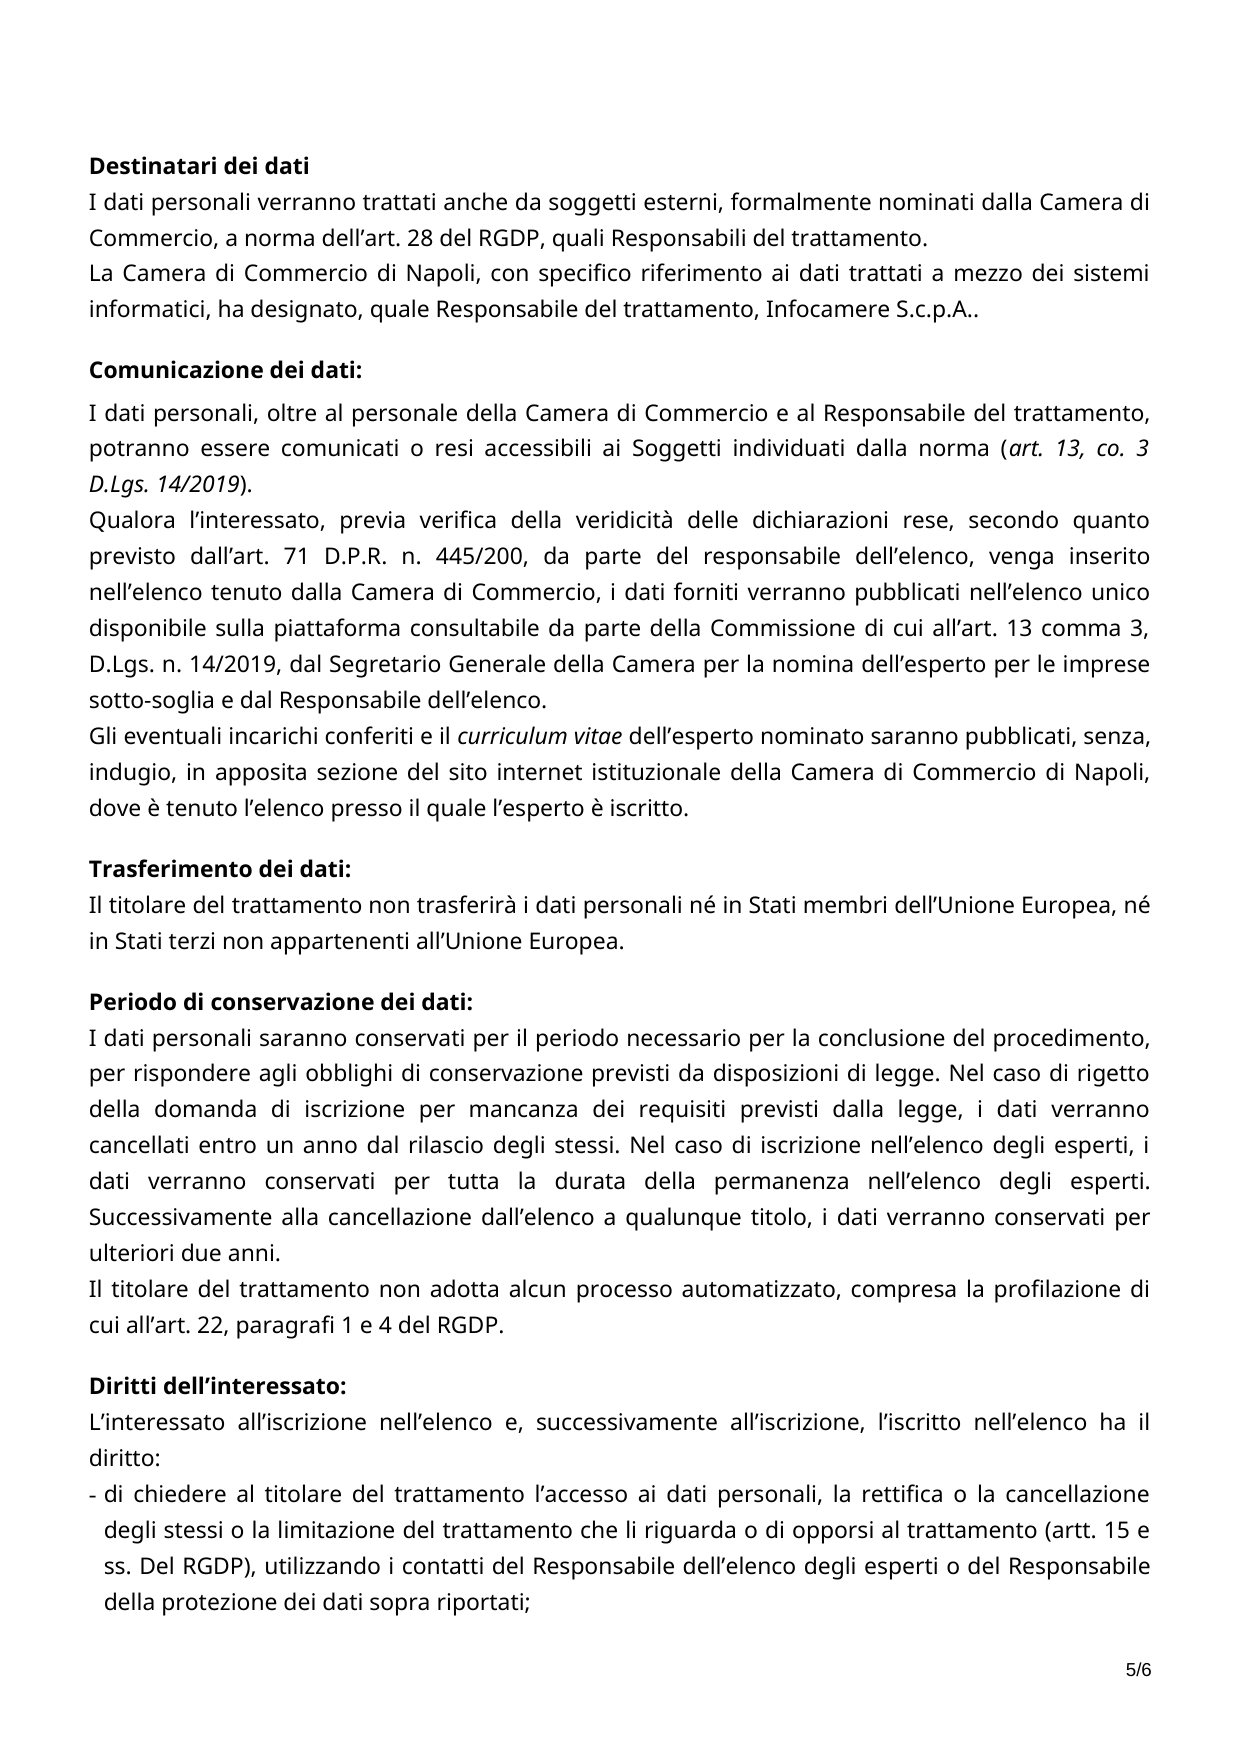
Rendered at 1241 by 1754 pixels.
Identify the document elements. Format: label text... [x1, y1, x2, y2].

text Gli eventuali incarichi conferiti e il curriculum vitae dell’esperto nominato saranno pubblicati, senza, indugio, in apposita sezione del sito internet istituzionale della Camera di Commercio di Napoli, dove è tenuto l’elenco presso il quale l’esperto è iscritto. [89, 720, 1152, 823]
text Destinatari dei dati [89, 149, 1152, 181]
text Qualora l’interessato, previa verifica della veridicità delle dichiarazioni rese, secondo quanto previsto dall’art. 71 D.P.R. n. 445/200, da parte del responsabile dell’elenco, venga inserito nell’elenco tenuto dalla Camera di Commercio, i dati forniti verranno pubblicati nell’elenco unico disponibile sulla piattaforma consultabile da parte della Commissione di cui all’art. 13 comma 3, D.Lgs. n. 14/2019, dal Segretario Generale della Camera per la nomina dell’esperto per le imprese sotto-soglia e dal Responsabile dell’elenco. [89, 504, 1152, 715]
text I dati personali, oltre al personale della Camera di Commercio e al Responsabile del trattamento, potranno essere comunicati o resi accessibili ai Soggetti individuati dalla norma (art. 13, co. 3 D.Lgs. 14/2019). [89, 396, 1152, 499]
text Il titolare del trattamento non trasferirà i dati personali né in Stati membri dell’Unione Europea, né in Stati terzi non appartenenti all’Unione Europea. [89, 889, 1152, 956]
text Trasferimento dei dati: [89, 853, 1152, 884]
text Diritti dell’interessato: [89, 1370, 1152, 1401]
text Periodo di conservazione dei dati: [89, 986, 1152, 1017]
text Comunicazione dei dati: [89, 354, 1152, 386]
list di chiedere al titolare del trattamento l’accesso ai dati personali, la rettifica o la cancellazione degli stessi o la limitazione del trattamento che li riguarda o di opporsi al trattamento (artt. 15 e ss. Del RGDP), utilizzando i contatti del Responsabile dell’elenco degli esperti o del Responsabile della protezione dei dati sopra riportati; [89, 1478, 1152, 1617]
text La Camera di Commercio di Napoli, con specifico riferimento ai dati trattati a mezzo dei sistemi informatici, ha designato, quale Responsabile del trattamento, Infocamere S.c.p.A.. [89, 257, 1152, 324]
text I dati personali saranno conservati per il periodo necessario per la conclusione del procedimento, per rispondere agli obblighi di conservazione previsti da disposizioni di legge. Nel caso di rigetto della domanda di iscrizione per mancanza dei requisiti previsti dalla legge, i dati verranno cancellati entro un anno dal rilascio degli stessi. Nel caso di iscrizione nell’elenco degli esperti, i dati verranno conservati per tutta la durata della permanenza nell’elenco degli esperti. Successivamente alla cancellazione dall’elenco a qualunque titolo, i dati verranno conservati per ulteriori due anni. [89, 1021, 1152, 1268]
text L’interessato all’iscrizione nell’elenco e, successivamente all’iscrizione, l’iscritto nell’elenco ha il diritto: [89, 1406, 1152, 1473]
text Il titolare del trattamento non adotta alcun processo automatizzato, compresa la profilazione di cui all’art. 22, paragrafi 1 e 4 del RGDP. [89, 1273, 1152, 1340]
text I dati personali verranno trattati anche da soggetti esterni, formalmente nominati dalla Camera di Commercio, a norma dell’art. 28 del RGDP, quali Responsabili del trattamento. [89, 186, 1152, 253]
